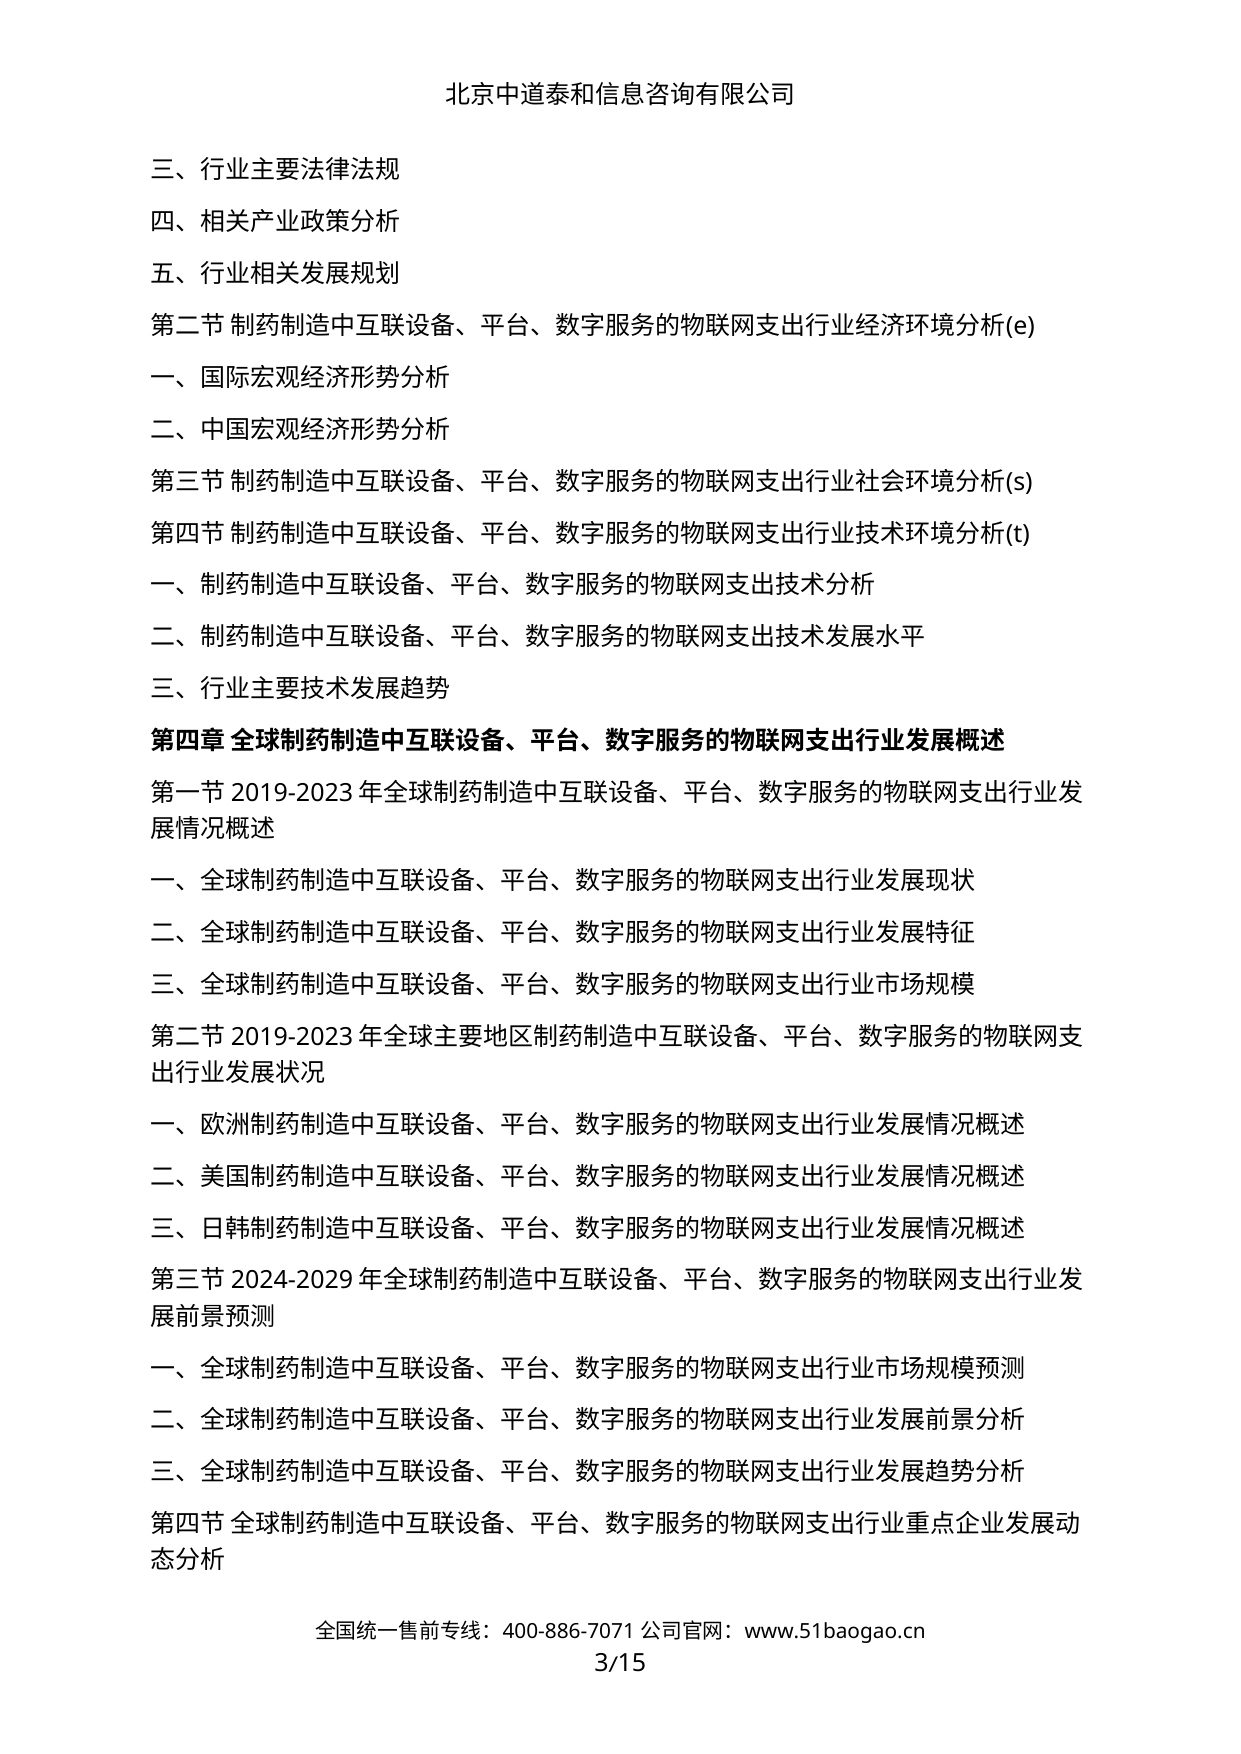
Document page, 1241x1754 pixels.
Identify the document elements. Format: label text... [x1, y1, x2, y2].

text 第二节 2019-2023年全球主要地区制药制造中互联设备、平台、数字服务的物联网支出行业发展状况 [150, 1016, 1090, 1089]
text 三、全球制药制造中互联设备、平台、数字服务的物联网支出行业发展趋势分析 [150, 1452, 1090, 1488]
text 四、相关产业政策分析 [150, 202, 1090, 238]
text 二、中国宏观经济形势分析 [150, 409, 1090, 446]
text 二、全球制药制造中互联设备、平台、数字服务的物联网支出行业发展特征 [150, 912, 1090, 949]
text 一、国际宏观经济形势分析 [150, 357, 1090, 394]
text 二、制药制造中互联设备、平台、数字服务的物联网支出技术发展水平 [150, 617, 1090, 653]
text 三、日韩制药制造中互联设备、平台、数字服务的物联网支出行业发展情况概述 [150, 1208, 1090, 1244]
text 三、行业主要技术发展趋势 [150, 669, 1090, 705]
text 第三节 制药制造中互联设备、平台、数字服务的物联网支出行业社会环境分析(s) [150, 461, 1090, 497]
text 二、全球制药制造中互联设备、平台、数字服务的物联网支出行业发展前景分析 [150, 1400, 1090, 1436]
text 第三节 2024-2029年全球制药制造中互联设备、平台、数字服务的物联网支出行业发展前景预测 [150, 1260, 1090, 1332]
text 五、行业相关发展规划 [150, 254, 1090, 290]
text 三、行业主要法律法规 [150, 150, 1090, 186]
text 第二节 制药制造中互联设备、平台、数字服务的物联网支出行业经济环境分析(e) [150, 306, 1090, 342]
text 一、全球制药制造中互联设备、平台、数字服务的物联网支出行业市场规模预测 [150, 1348, 1090, 1384]
text 三、全球制药制造中互联设备、平台、数字服务的物联网支出行业市场规模 [150, 964, 1090, 1001]
text 第四节 制药制造中互联设备、平台、数字服务的物联网支出行业技术环境分析(t) [150, 513, 1090, 549]
text 第一节 2019-2023年全球制药制造中互联设备、平台、数字服务的物联网支出行业发展情况概述 [150, 772, 1090, 845]
text 第四节 全球制药制造中互联设备、平台、数字服务的物联网支出行业重点企业发展动态分析 [150, 1504, 1090, 1576]
text 一、制药制造中互联设备、平台、数字服务的物联网支出技术分析 [150, 565, 1090, 601]
text 一、全球制药制造中互联设备、平台、数字服务的物联网支出行业发展现状 [150, 861, 1090, 897]
text 第四章 全球制药制造中互联设备、平台、数字服务的物联网支出行业发展概述 [150, 721, 1090, 757]
text 二、美国制药制造中互联设备、平台、数字服务的物联网支出行业发展情况概述 [150, 1156, 1090, 1192]
text 一、欧洲制药制造中互联设备、平台、数字服务的物联网支出行业发展情况概述 [150, 1104, 1090, 1141]
